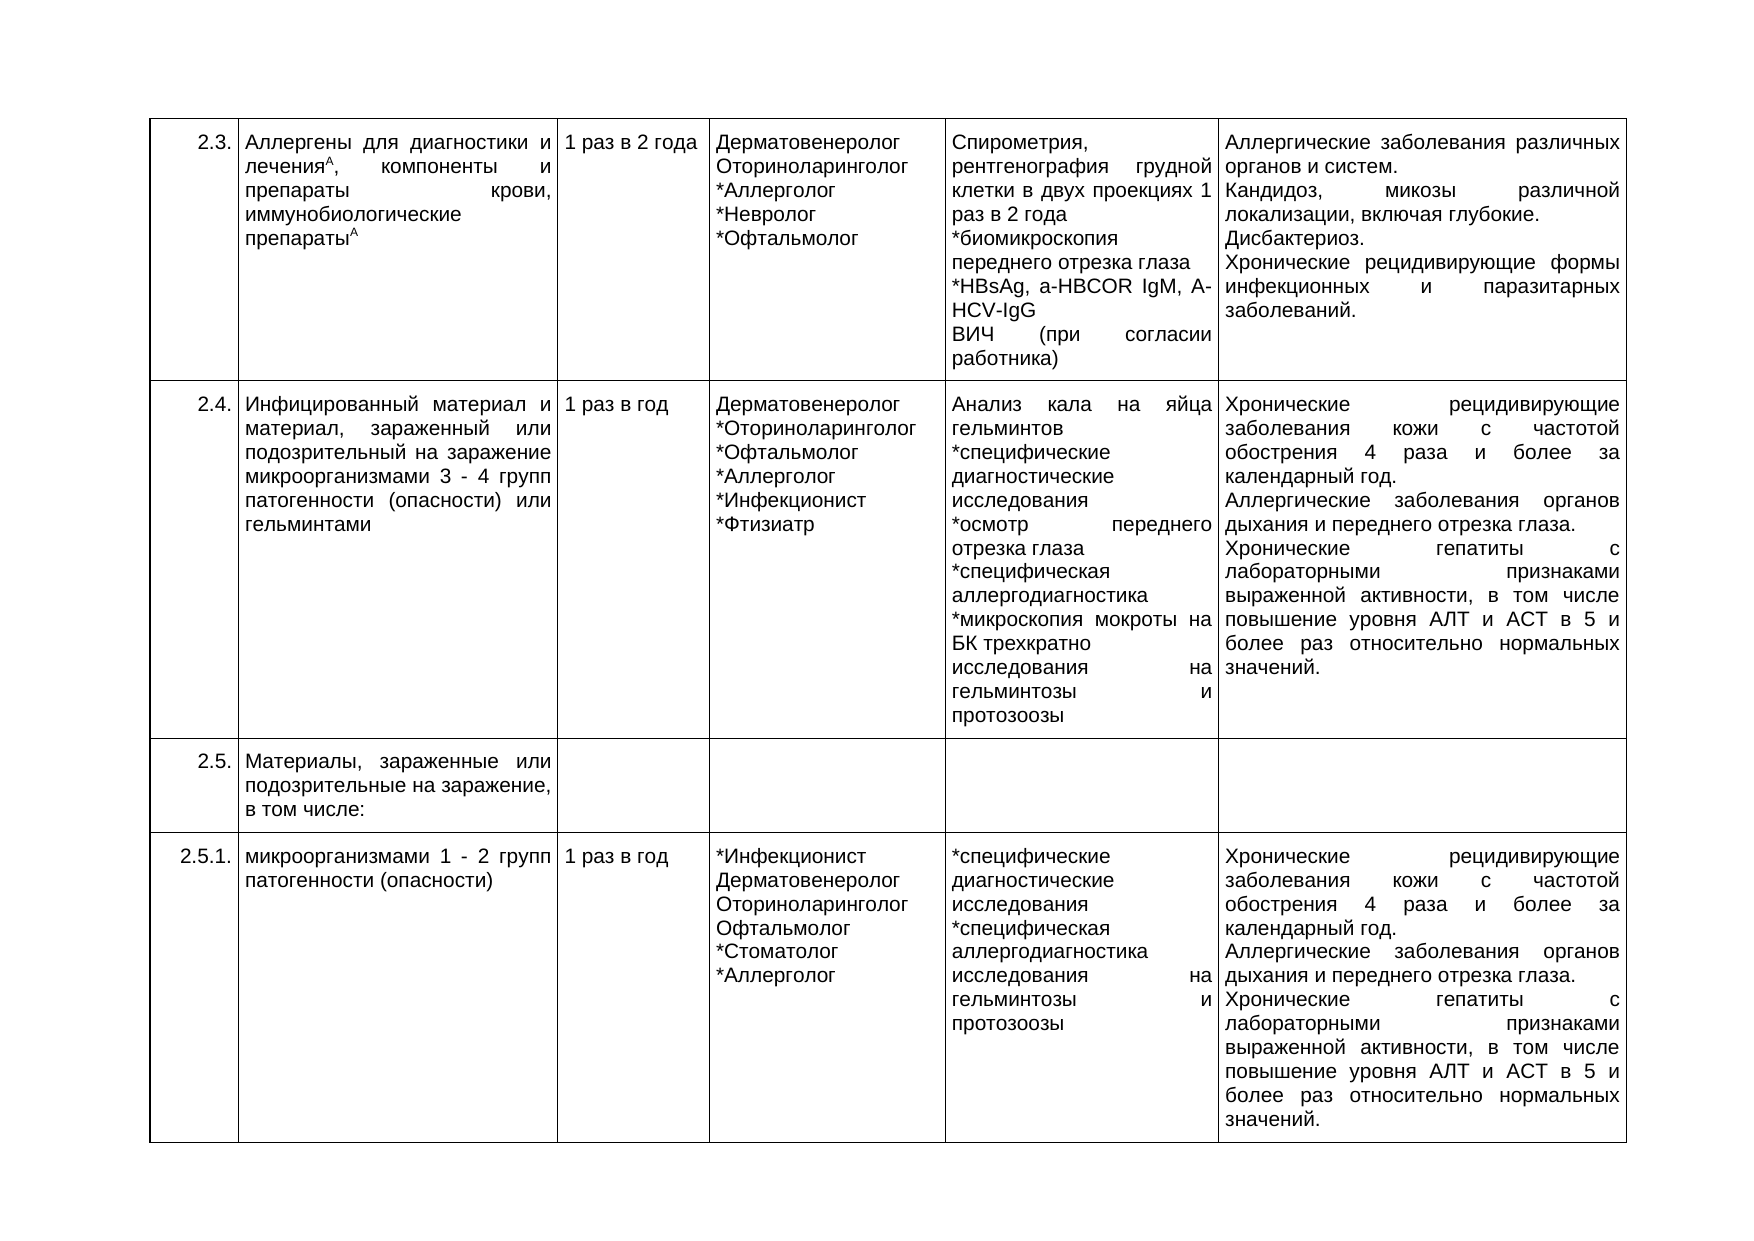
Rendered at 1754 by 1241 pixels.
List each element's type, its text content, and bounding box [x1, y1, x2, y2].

table_cell Аллергические заболевания различных органов и систем. Кандидоз, микозы различной локализации, включая глубокие. Дисбактериоз. Хронические рецидивирующие формы инфекционных и паразитарных заболеваний. [1219, 119, 1626, 380]
table_cell Материалы, зараженные или подозрительные на заражение, в том числе: [239, 739, 557, 832]
table_cell 2.5.1. [151, 833, 238, 1142]
table_cell 2.4. [151, 381, 238, 738]
table_cell [710, 739, 945, 832]
table_cell микроорганизмами 1 - 2 групп патогенности (опасности) [239, 833, 557, 1142]
table_cell Дерматовенеролог *Оториноларинголог *Офтальмолог *Аллерголог *Инфекционист *Фтизиатр [710, 381, 945, 738]
table_cell *специфические диагностические исследования *специфическая аллергодиагностика исследования на гельминтозы и протозоозы [946, 833, 1218, 1142]
table_cell 2.5. [151, 739, 238, 832]
table_cell *Инфекционист Дерматовенеролог Оториноларинголог Офтальмолог *Стоматолог *Аллерголог [710, 833, 945, 1142]
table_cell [1219, 833, 1626, 1142]
table_cell Спирометрия, рентгенография грудной клетки в двух проекциях 1 раз в 2 года *биомикроскопия переднего отрезка глаза *HBsAg, a-HBCOR IgM, A-HCV-IgG ВИЧ (при согласии работника) [946, 119, 1218, 380]
table_cell 1 раз в год [558, 381, 709, 738]
table_cell Анализ кала на яйца гельминтов *специфические диагностические исследования *осмотр переднего отрезка глаза *специфическая аллергодиагностика *микроскопия мокроты на БК трехкратно исследования на гельминтозы и протозоозы [946, 381, 1218, 738]
table_cell 1 раз в 2 года [558, 119, 709, 380]
table_cell Аллергены для диагностики и леченияА, компоненты и препараты крови, иммунобиологические препаратыА [239, 119, 557, 380]
table_cell 2.3. [151, 119, 238, 380]
table_cell 1 раз в год [558, 833, 709, 1142]
table_cell Инфицированный материал и материал, зараженный или подозрительный на заражение микроорганизмами 3 - 4 групп патогенности (опасности) или гельминтами [239, 381, 557, 738]
table_cell [558, 739, 709, 832]
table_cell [710, 119, 945, 380]
table_cell [946, 739, 1218, 832]
table_cell [1219, 739, 1626, 832]
